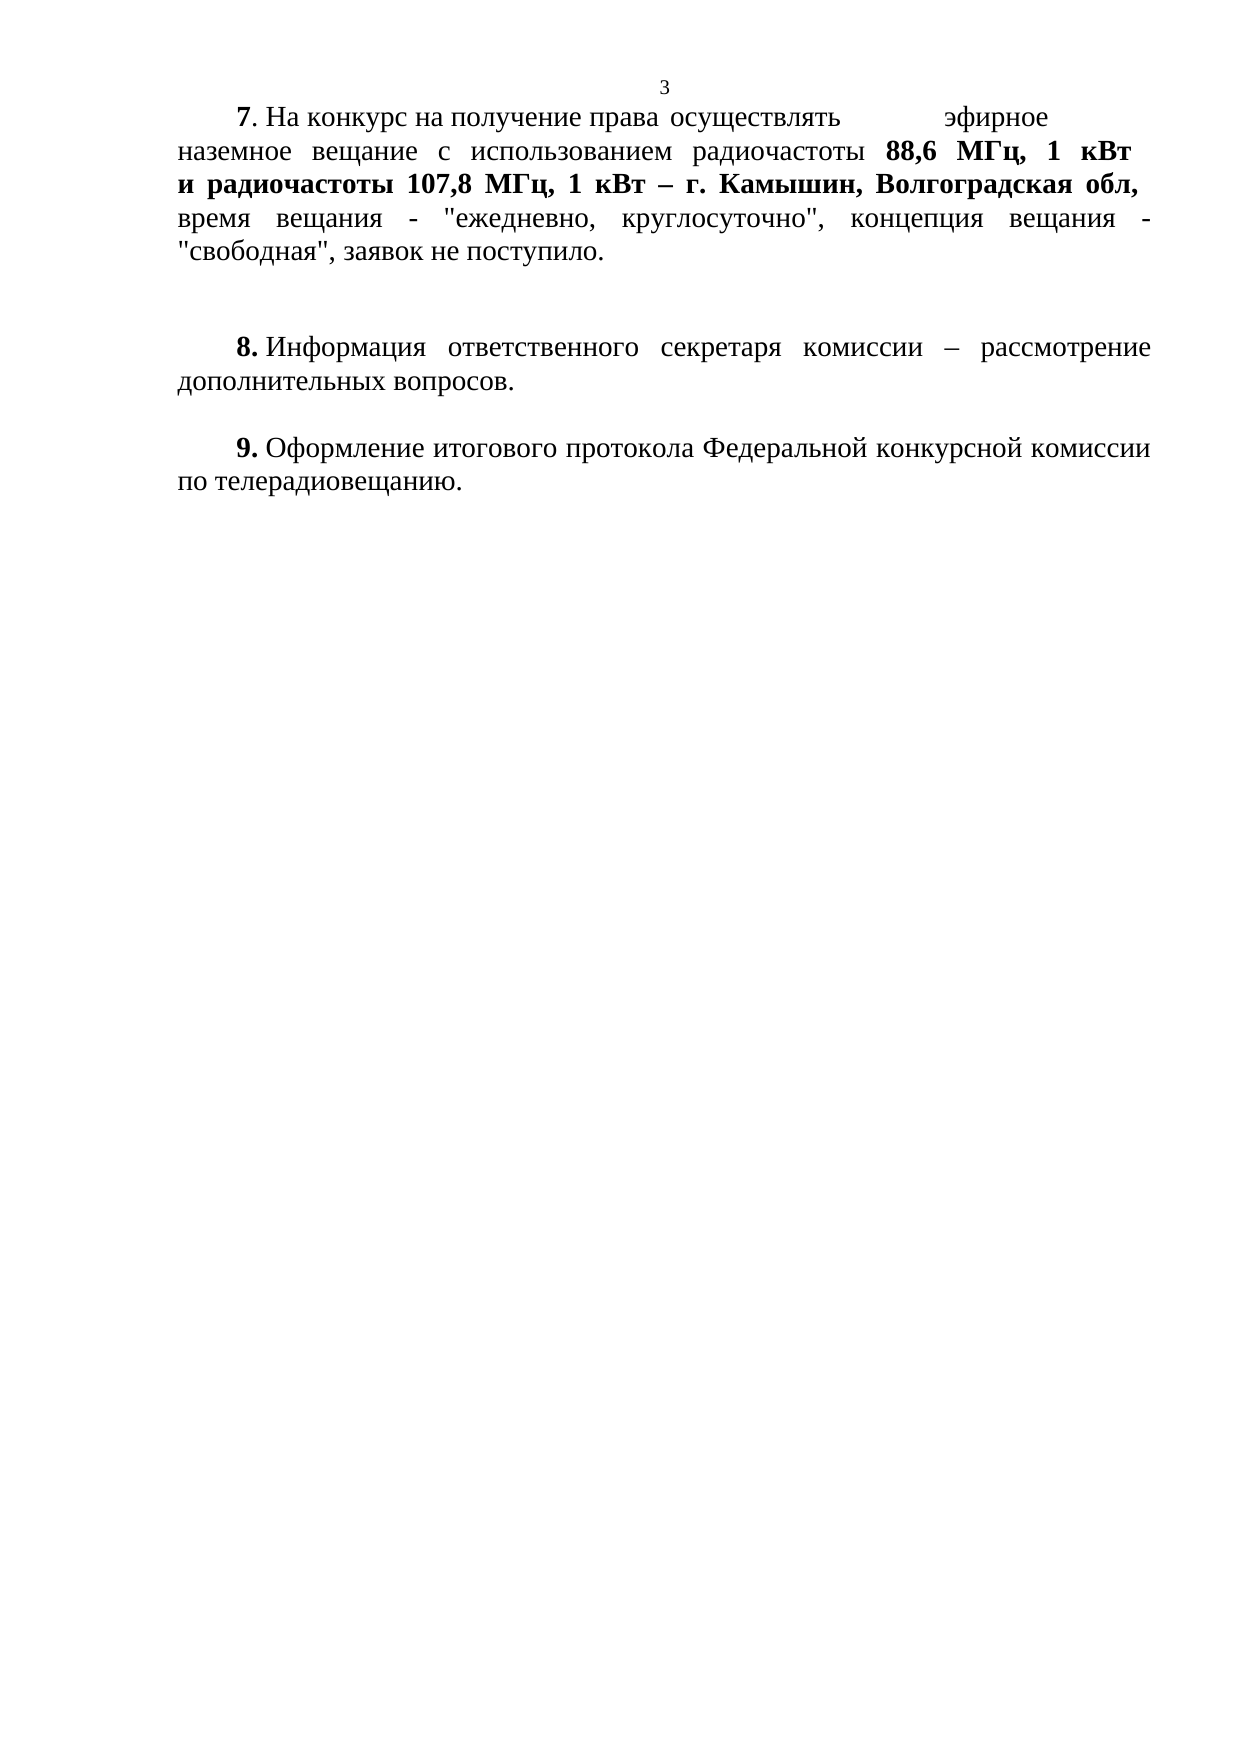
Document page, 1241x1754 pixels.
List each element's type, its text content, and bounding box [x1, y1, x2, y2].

text 9. Оформление итогового протокола Федеральной конкурсной комиссии по телерадиовещанию. [177, 430, 1152, 497]
text 8. Информация ответственного секретаря комиссии – рассмотрение дополнительных вопросов. [177, 329, 1152, 396]
text 7. На конкурс на получение права осуществлять эфирное наземное вещание с использованием радиочастоты 88,6 МГц, 1 кВт и радиочастоты 107,8 МГц, 1 кВт – г. Камышин, Волгоградская обл, время вещания - "ежедневно, круглосуточно", концепция вещания - "свободная", заявок не поступило. [177, 99, 1152, 267]
